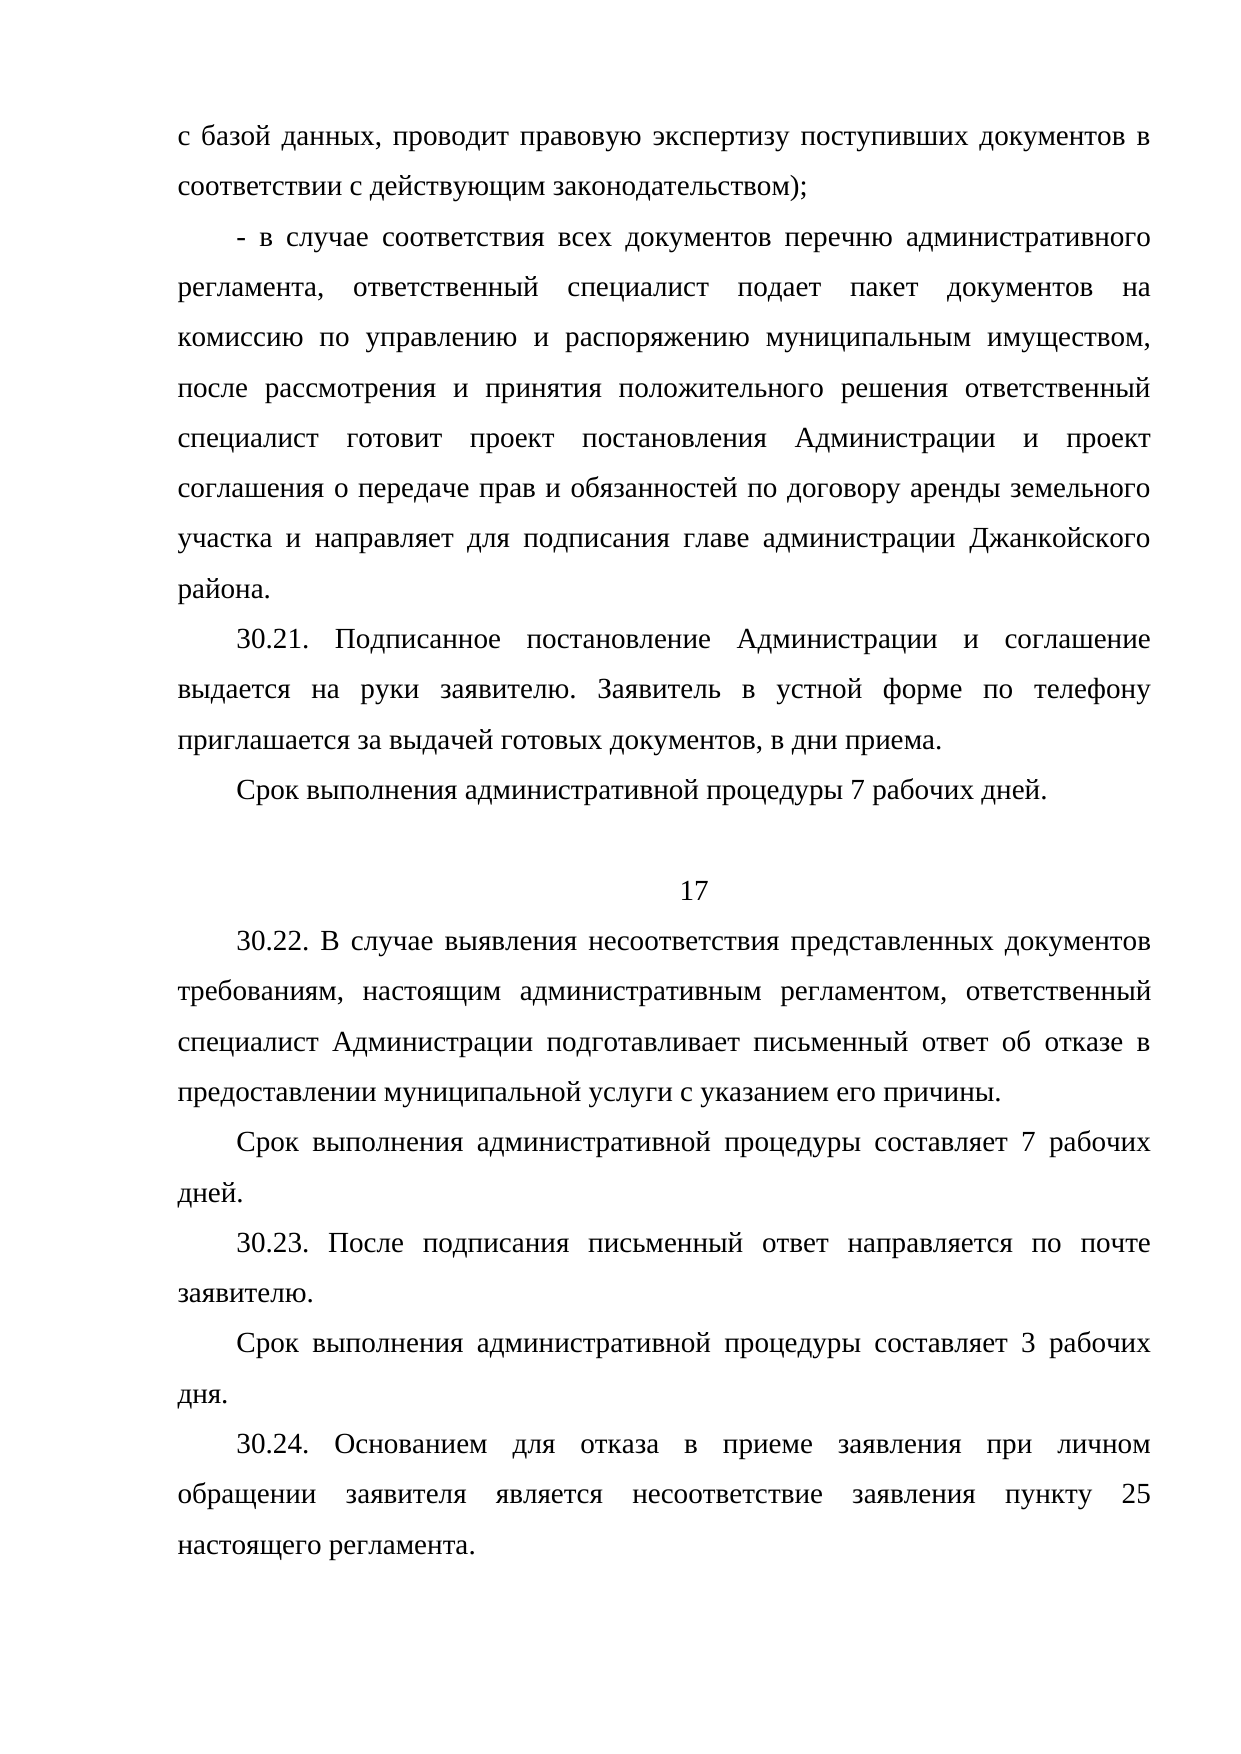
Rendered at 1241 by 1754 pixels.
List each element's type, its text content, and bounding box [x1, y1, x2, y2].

text 30.22. В случае выявления несоответствия представленных документов требованиям, настоящим административным регламентом, ответственный специалист Администрации подготавливает письменный ответ об отказе в предоставлении муниципальной услуги с указанием его причины. [177, 923, 1152, 1108]
text Срок выполнения административной процедуры составляет 7 рабочих дней. [177, 1124, 1152, 1208]
text 30.23. После подписания письменный ответ направляется по почте заявителю. [177, 1225, 1152, 1309]
text Срок выполнения административной процедуры 7 рабочих дней. [177, 772, 1152, 806]
text - в случае соответствия всех документов перечню административного регламента, ответственный специалист подает пакет документов на комиссию по управлению и распоряжению муниципальным имуществом, после рассмотрения и принятия положительного решения ответственный специалист готовит проект постановления Администрации и проект соглашения о передаче прав и обязанностей по договору аренды земельного участка и направляет для подписания главе администрации Джанкойского района. [177, 219, 1152, 604]
text 17 [177, 873, 1152, 906]
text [177, 118, 1152, 202]
text Срок выполнения административной процедуры составляет 3 рабочих дня. [177, 1326, 1152, 1409]
text 30.21. Подписанное постановление Администрации и соглашение выдается на руки заявителю. Заявитель в устной форме по телефону приглашается за выдачей готовых документов, в дни приема. [177, 621, 1152, 755]
text 30.24. Основанием для отказа в приеме заявления при личном обращении заявителя является несоответствие заявления пункту 25 настоящего регламента. [177, 1426, 1152, 1560]
